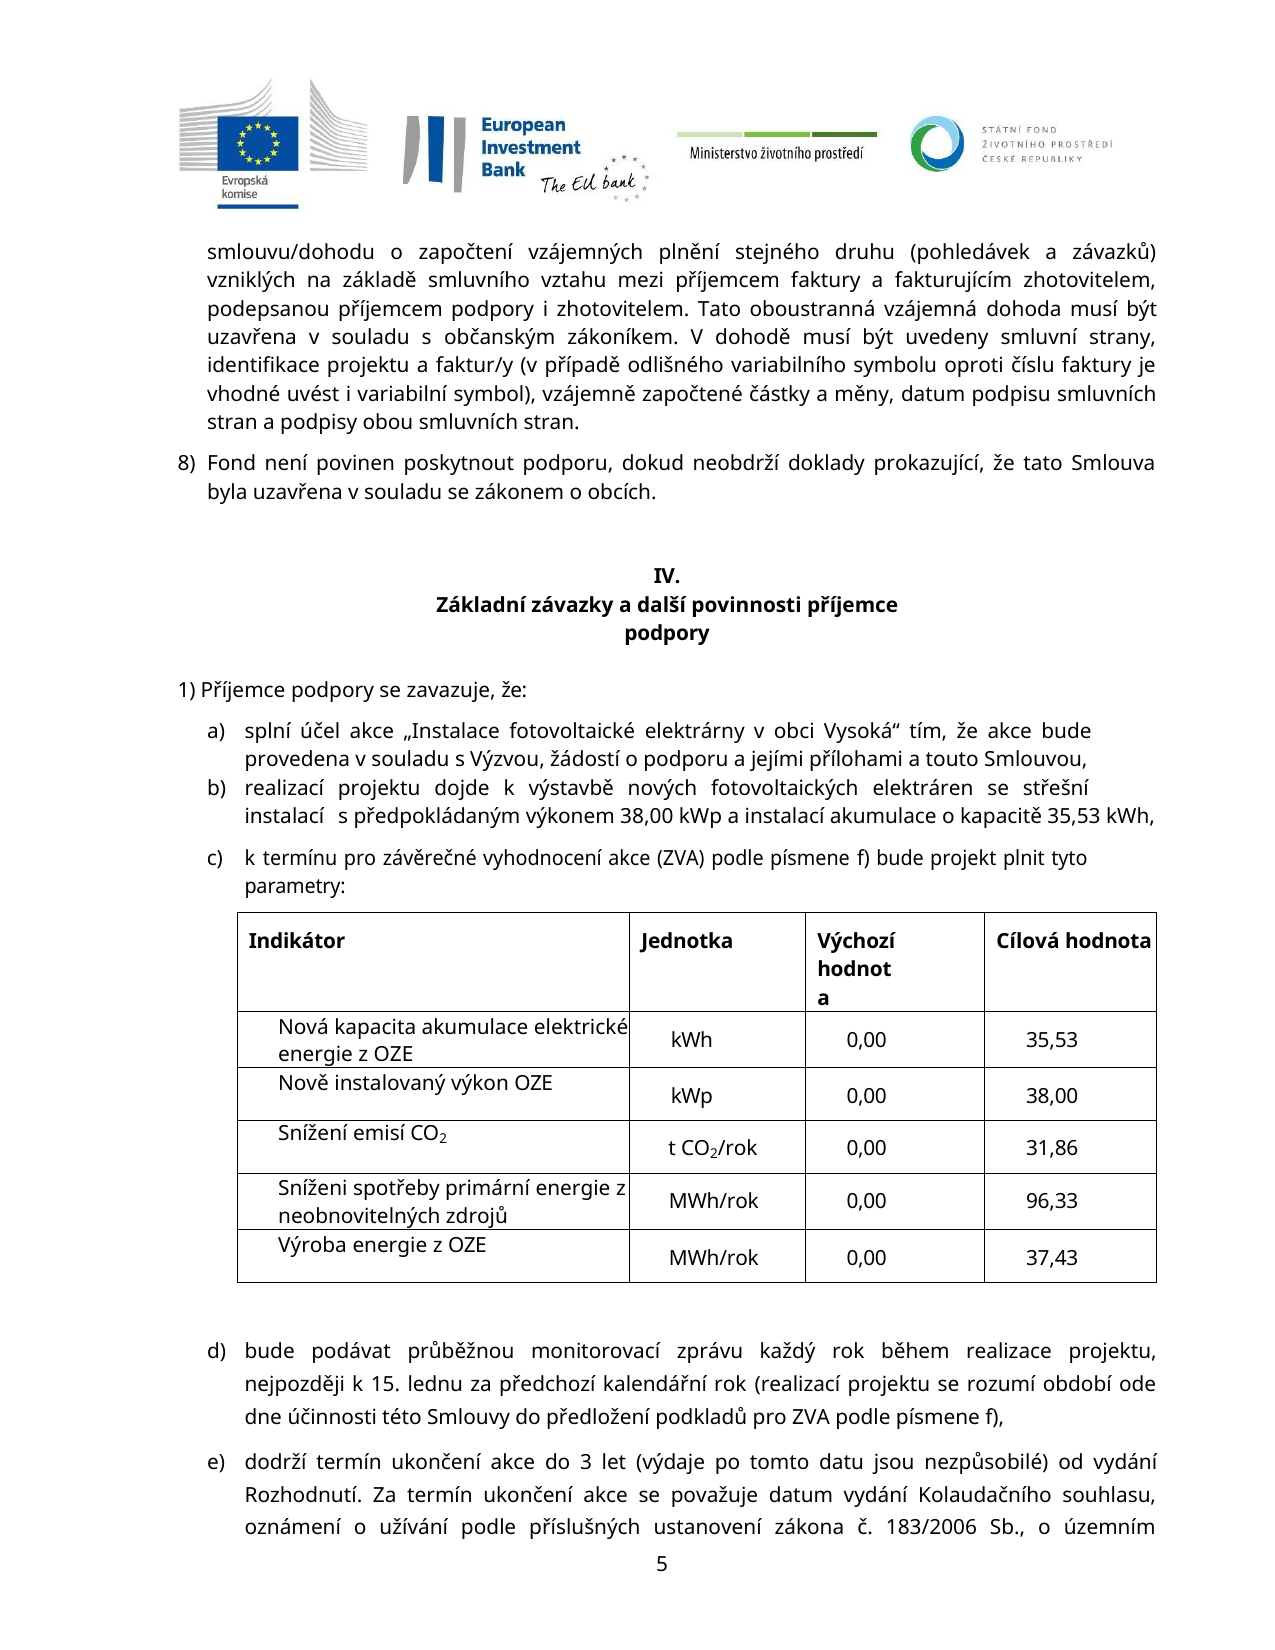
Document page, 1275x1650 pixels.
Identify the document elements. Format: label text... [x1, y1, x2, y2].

table_cell 96,33 [985, 1174, 1156, 1229]
table_cell 31,86 [985, 1121, 1156, 1172]
table_cell 0,00 [806, 1174, 984, 1229]
table_cell Snížení emisí CO2 [238, 1121, 629, 1172]
subtitle Základní závazky a další povinnosti příjemce podpory [406, 590, 928, 647]
list bude podávat průběžnou monitorovací zprávu každý rok během realizace projektu, nejpozději k 15. lednu za předchozí kalendářní rok (realizací projektu se rozumí období ode dne účinnosti této Smlouvy do předložení podkladů pro ZVA podle písmene f), [207, 1337, 1157, 1430]
list Fond není povinen poskytnout podporu, dokud neobdrží doklady prokazující, že tato Smlouva byla uzavřena v souladu se zákonem o obcích. [177, 448, 1157, 505]
subtitle IV. [494, 561, 841, 590]
table_cell 0,00 [806, 1121, 984, 1172]
table_cell 35,53 [985, 1012, 1156, 1067]
table_header Jednotka [630, 913, 805, 1011]
table_cell 37,43 [985, 1230, 1156, 1282]
table_cell 0,00 [806, 1230, 984, 1282]
table_cell MWh/rok [630, 1174, 805, 1229]
table_cell Nová kapacita akumulace elektrické energie z OZE [238, 1012, 629, 1067]
table_cell 0,00 [806, 1012, 984, 1067]
table_cell Nově instalovaný výkon OZE [238, 1068, 629, 1120]
table_cell Výroba energie z OZE [238, 1230, 629, 1282]
text smlouvu/dohodu o započtení vzájemných plnění stejného druhu (pohledávek a závazků) vzniklých na základě smluvního vztahu mezi příjemcem faktury a fakturujícím zhotovitelem, podepsanou příjemcem podpory i zhotovitelem. Tato oboustranná vzájemná dohoda musí být uzavřena v souladu s občanským zákoníkem. V dohodě musí být uvedeny smluvní strany, identifikace projektu a faktur/y (v případě odlišného variabilního symbolu oproti číslu faktury je vhodné uvést i variabilní symbol), vzájemně započtené částky a měny, datum podpisu smluvních stran a podpisy obou smluvních stran. [207, 237, 1157, 436]
table_cell 38,00 [985, 1068, 1156, 1120]
list realizací projektu dojde k výstavbě nových fotovoltaických elektráren se střešní instalací s předpokládaným výkonem 38,00 kWp a instalací akumulace o kapacitě 35,53 kWh, [207, 773, 1156, 830]
table_header Výchozí hodnota [806, 913, 984, 1011]
table_header Indikátor [238, 913, 629, 1011]
list splní účel akce „Instalace fotovoltaické elektrárny v obci Vysoká“ tím, že akce bude provedena v souladu s Výzvou, žádostí o podporu a jejími přílohami a touto Smlouvou, [207, 716, 1157, 773]
picture [177, 73, 1115, 213]
table_cell MWh/rok [630, 1230, 805, 1282]
table_cell kWh [630, 1012, 805, 1067]
list k termínu pro závěrečné vyhodnocení akce (ZVA) podle písmene f) bude projekt plnit tyto parametry: [207, 843, 1169, 899]
table_cell t CO2/rok [630, 1121, 805, 1172]
table_cell Sníženi spotřeby primární energie z neobnovitelných zdrojů [238, 1174, 629, 1229]
table_cell kWp [630, 1068, 805, 1120]
table_header Cílová hodnota [985, 913, 1156, 1011]
list Příjemce podpory se zavazuje, že: [177, 675, 1169, 704]
table_cell 0,00 [806, 1068, 984, 1120]
